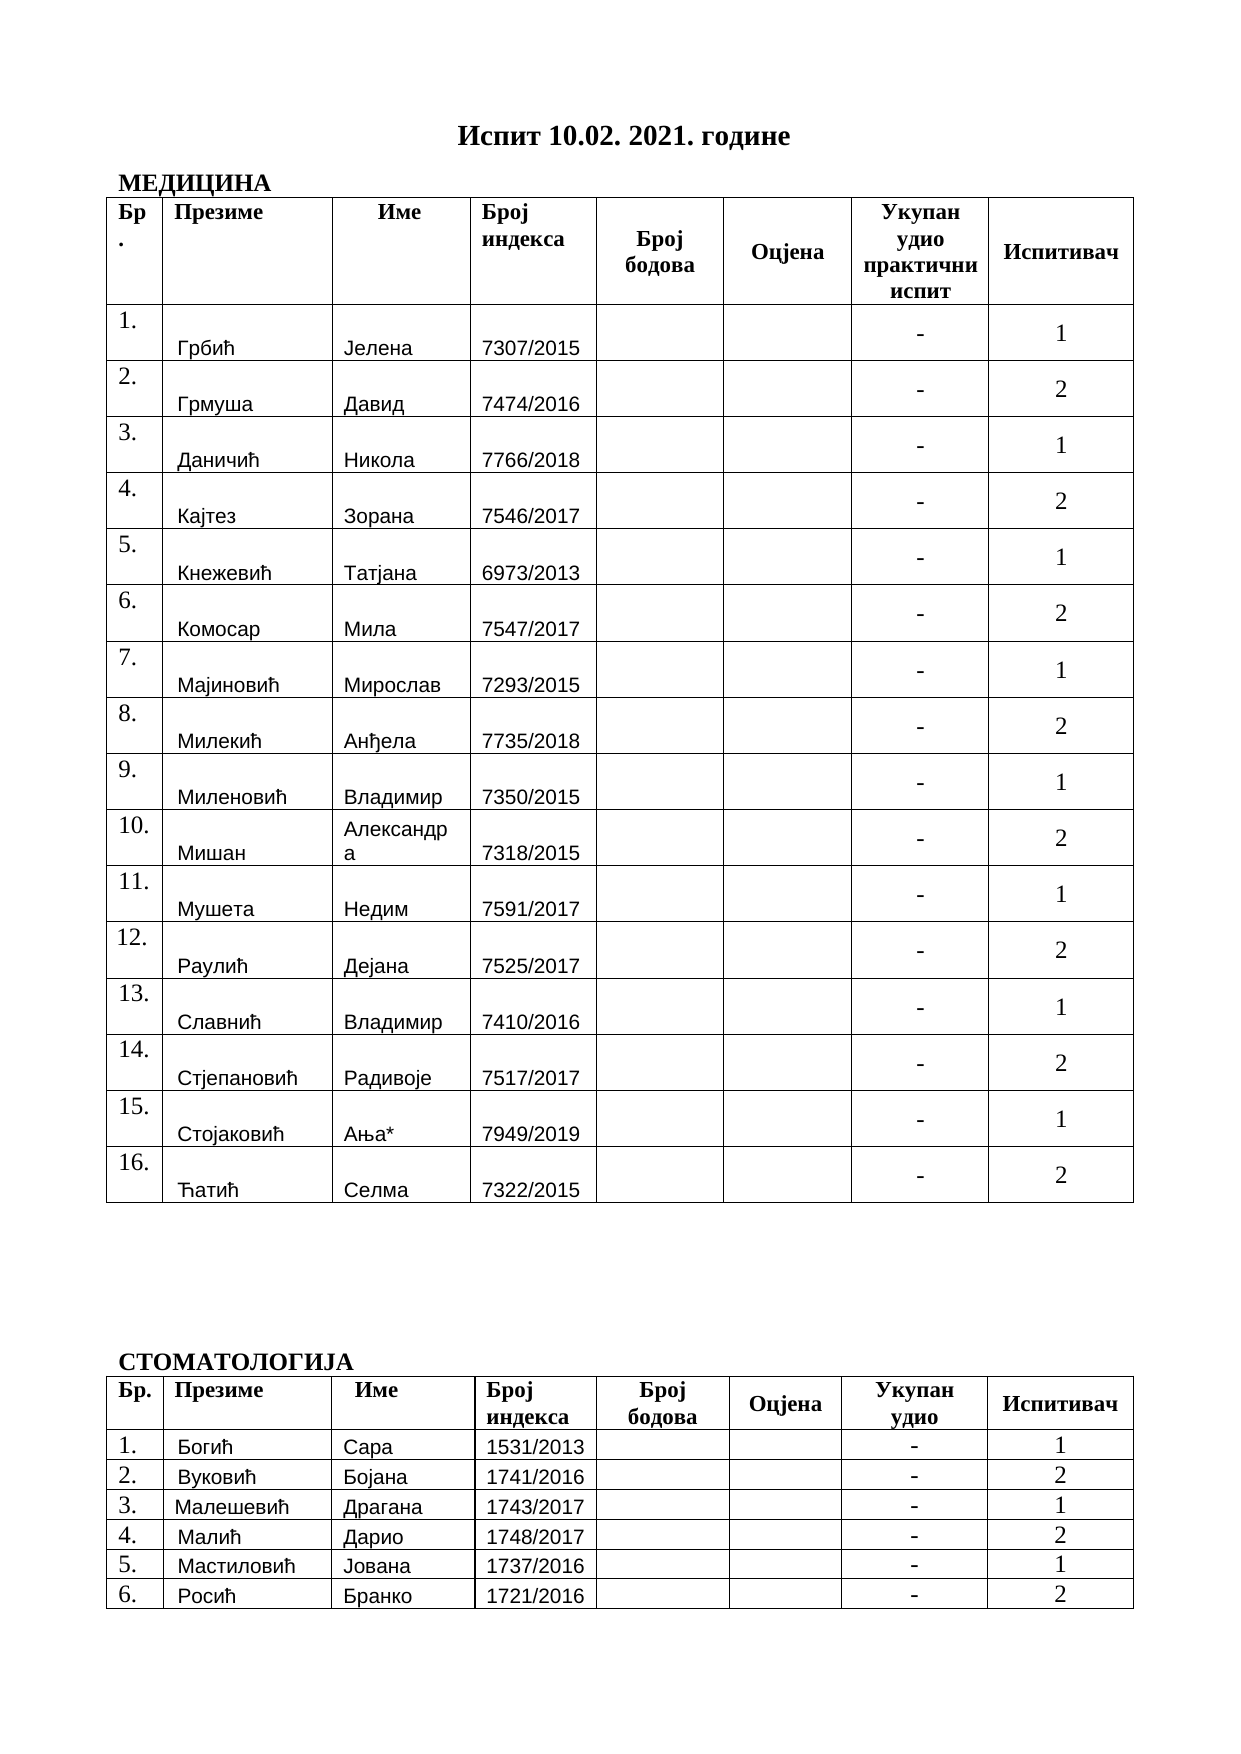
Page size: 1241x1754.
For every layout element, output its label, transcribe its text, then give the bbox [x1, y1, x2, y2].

table_cell [724, 1091, 851, 1146]
table_cell Мушета [163, 866, 332, 921]
table_cell 1 [988, 1430, 1133, 1459]
table_cell Татјана [333, 529, 470, 584]
table_cell Мирослав [333, 642, 470, 697]
table_header Укупан удио [842, 1377, 987, 1429]
text СТОМАТОЛОГИЈА [118, 1347, 1122, 1376]
table_cell [107, 979, 162, 1033]
table_cell [724, 1147, 851, 1202]
table_cell Сара [332, 1430, 474, 1459]
table_cell [724, 305, 851, 360]
table_cell 1737/2016 [476, 1550, 596, 1578]
table_header Презиме [164, 1377, 331, 1429]
table_cell - [852, 866, 988, 921]
table_cell - [852, 810, 988, 865]
table_cell 2 [989, 585, 1133, 641]
table_header Број бодова [597, 1377, 729, 1429]
table_cell [730, 1490, 841, 1519]
table_header Име [332, 1377, 474, 1429]
table_cell 2 [989, 810, 1133, 865]
table_cell Стјепановић [163, 1035, 332, 1090]
table_cell Драгана [332, 1490, 474, 1519]
table_cell [107, 698, 162, 753]
table_cell [730, 1460, 841, 1489]
table_cell [730, 1430, 841, 1459]
table_cell [597, 810, 723, 865]
table_cell - [842, 1430, 987, 1459]
table_cell - [852, 754, 988, 809]
table_cell [597, 922, 723, 977]
table_cell 1 [989, 866, 1133, 921]
table_cell Бојана [332, 1460, 474, 1489]
table_cell [724, 754, 851, 809]
table_cell [597, 361, 723, 416]
table_cell [597, 473, 723, 528]
table_cell 1 [989, 642, 1133, 697]
table_cell - [852, 585, 988, 641]
table_cell [724, 417, 851, 472]
table_cell [597, 698, 723, 753]
table_cell [107, 361, 162, 416]
table_cell [724, 979, 851, 1033]
table_cell 7322/2015 [471, 1147, 596, 1202]
table_cell [597, 529, 723, 584]
table_cell 7474/2016 [471, 361, 596, 416]
table_cell 1531/2013 [476, 1430, 596, 1459]
table_cell [597, 979, 723, 1033]
table_cell [724, 642, 851, 697]
table_cell [597, 1147, 723, 1202]
table_cell [107, 1490, 163, 1519]
table_cell 7318/2015 [471, 810, 596, 865]
table_header Број бодова [597, 198, 723, 304]
table_cell [107, 585, 162, 641]
table_cell Радивоје [333, 1035, 470, 1090]
table_cell [597, 1550, 729, 1578]
table_cell [107, 866, 162, 921]
table_cell [597, 1035, 723, 1090]
table_cell 1 [989, 417, 1133, 472]
table_cell 7766/2018 [471, 417, 596, 472]
table_cell [724, 810, 851, 865]
table_cell 7293/2015 [471, 642, 596, 697]
table_cell 1721/2016 [476, 1579, 596, 1608]
table_cell Вуковић [164, 1460, 331, 1489]
table_cell [107, 642, 162, 697]
table_cell [597, 1460, 729, 1489]
table_header Оцјена [724, 198, 851, 304]
table_header Бр. [107, 198, 162, 304]
table_cell - [842, 1579, 987, 1608]
table_cell [107, 1520, 163, 1548]
table_cell 1 [989, 529, 1133, 584]
table_cell [724, 361, 851, 416]
table_cell 2 [989, 1147, 1133, 1202]
table_cell 1 [988, 1490, 1133, 1519]
table_cell Богић [164, 1430, 331, 1459]
table_cell Кајтез [163, 473, 332, 528]
table_cell 2 [989, 922, 1133, 977]
table_cell 7410/2016 [471, 979, 596, 1033]
table_cell 1 [989, 754, 1133, 809]
table_cell Мастиловић [164, 1550, 331, 1578]
table_cell 7525/2017 [471, 922, 596, 977]
table_cell Кнежевић [163, 529, 332, 584]
table_header Испитивач [988, 1377, 1133, 1429]
table_cell Даничић [163, 417, 332, 472]
table_cell 2 [988, 1460, 1133, 1489]
table_cell Малић [164, 1520, 331, 1548]
table_cell [724, 585, 851, 641]
table_cell - [852, 417, 988, 472]
table_cell [107, 305, 162, 360]
table_header Број индекса [476, 1377, 596, 1429]
table_cell Малешевић [164, 1490, 331, 1519]
table_cell [597, 1520, 729, 1548]
table_cell [107, 417, 162, 472]
table_cell 7949/2019 [471, 1091, 596, 1146]
table_cell [597, 642, 723, 697]
table_cell - [852, 922, 988, 977]
table_cell 7591/2017 [471, 866, 596, 921]
table_cell [724, 866, 851, 921]
table_cell Дарио [332, 1520, 474, 1548]
table_cell Мила [333, 585, 470, 641]
table_cell - [852, 698, 988, 753]
table_cell 2 [989, 1035, 1133, 1090]
table_cell 7735/2018 [471, 698, 596, 753]
table_cell Грмуша [163, 361, 332, 416]
table_cell Мајиновић [163, 642, 332, 697]
table_cell [724, 1035, 851, 1090]
table_cell - [852, 642, 988, 697]
table_cell 1 [988, 1550, 1133, 1578]
table_cell 2 [988, 1579, 1133, 1608]
table_cell - [852, 305, 988, 360]
table_cell - [842, 1460, 987, 1489]
table_cell 7307/2015 [471, 305, 596, 360]
table_cell 1741/2016 [476, 1460, 596, 1489]
table_cell 7350/2015 [471, 754, 596, 809]
table_header Број индекса [471, 198, 596, 304]
table_cell [107, 1579, 163, 1608]
table_cell [597, 1490, 729, 1519]
table_cell [107, 1147, 162, 1202]
text Испит 10.02. 2021. године [118, 118, 1122, 152]
table_cell [724, 698, 851, 753]
table_cell Владимир [333, 754, 470, 809]
table_cell Никола [333, 417, 470, 472]
table_cell [107, 473, 162, 528]
table_cell Бранко [332, 1579, 474, 1608]
table_cell 7547/2017 [471, 585, 596, 641]
table_cell 2 [988, 1520, 1133, 1548]
table_cell Александра [333, 810, 470, 865]
table_cell [107, 1035, 162, 1090]
table_cell - [852, 1147, 988, 1202]
table_cell [107, 529, 162, 584]
table_cell [597, 754, 723, 809]
table_cell [724, 922, 851, 977]
table_cell [597, 417, 723, 472]
table_cell Давид [333, 361, 470, 416]
table_header Испитивач [989, 198, 1133, 304]
table_header Име [333, 198, 470, 304]
text МЕДИЦИНА [118, 168, 1122, 197]
table_cell Росић [164, 1579, 331, 1608]
table_cell 1 [989, 979, 1133, 1033]
table_cell Јелена [333, 305, 470, 360]
table_cell 7546/2017 [471, 473, 596, 528]
table_cell [107, 1430, 163, 1459]
table_cell [597, 1579, 729, 1608]
table_cell Милекић [163, 698, 332, 753]
table_cell [730, 1550, 841, 1578]
table_cell 6973/2013 [471, 529, 596, 584]
table_cell 2 [989, 473, 1133, 528]
table_cell Зорана [333, 473, 470, 528]
table_cell [107, 922, 162, 977]
table_cell Недим [333, 866, 470, 921]
table_header Бр. [107, 1377, 163, 1429]
table_header Оцјена [730, 1377, 841, 1429]
table_cell Дејана [333, 922, 470, 977]
table_cell [597, 585, 723, 641]
table_header Укупан удио практични испит [852, 198, 988, 304]
table_cell 1 [989, 305, 1133, 360]
table_cell - [842, 1520, 987, 1548]
table_cell [597, 866, 723, 921]
table_cell [107, 810, 162, 865]
table_cell - [852, 473, 988, 528]
table_cell 1743/2017 [476, 1490, 596, 1519]
table_cell Славнић [163, 979, 332, 1033]
table_cell [107, 1550, 163, 1578]
table_cell [724, 473, 851, 528]
table_cell Раулић [163, 922, 332, 977]
table_cell Мишан [163, 810, 332, 865]
table_cell [730, 1520, 841, 1548]
table_cell [724, 529, 851, 584]
table_cell Владимир [333, 979, 470, 1033]
table_cell 7517/2017 [471, 1035, 596, 1090]
table_cell 2 [989, 361, 1133, 416]
table_cell 1 [989, 1091, 1133, 1146]
table_cell [597, 305, 723, 360]
table_cell [107, 1460, 163, 1489]
table_cell Стојаковић [163, 1091, 332, 1146]
table_cell Грбић [163, 305, 332, 360]
table_cell Ања* [333, 1091, 470, 1146]
table_cell Селма [333, 1147, 470, 1202]
table_cell Комосар [163, 585, 332, 641]
table_cell - [852, 1035, 988, 1090]
table_cell 2 [989, 698, 1133, 753]
table_cell - [842, 1550, 987, 1578]
table_cell Анђела [333, 698, 470, 753]
table_cell 1748/2017 [476, 1520, 596, 1548]
table_cell - [852, 529, 988, 584]
table_cell [730, 1579, 841, 1608]
table_cell - [852, 1091, 988, 1146]
table_cell Ћатић [163, 1147, 332, 1202]
table_cell Миленовић [163, 754, 332, 809]
table_cell [597, 1430, 729, 1459]
table_cell - [842, 1490, 987, 1519]
table_cell - [852, 979, 988, 1033]
table_header Презиме [163, 198, 332, 304]
table_cell [107, 1091, 162, 1146]
table_cell [107, 754, 162, 809]
table_cell [597, 1091, 723, 1146]
table_cell - [852, 361, 988, 416]
table_cell Јована [332, 1550, 474, 1578]
